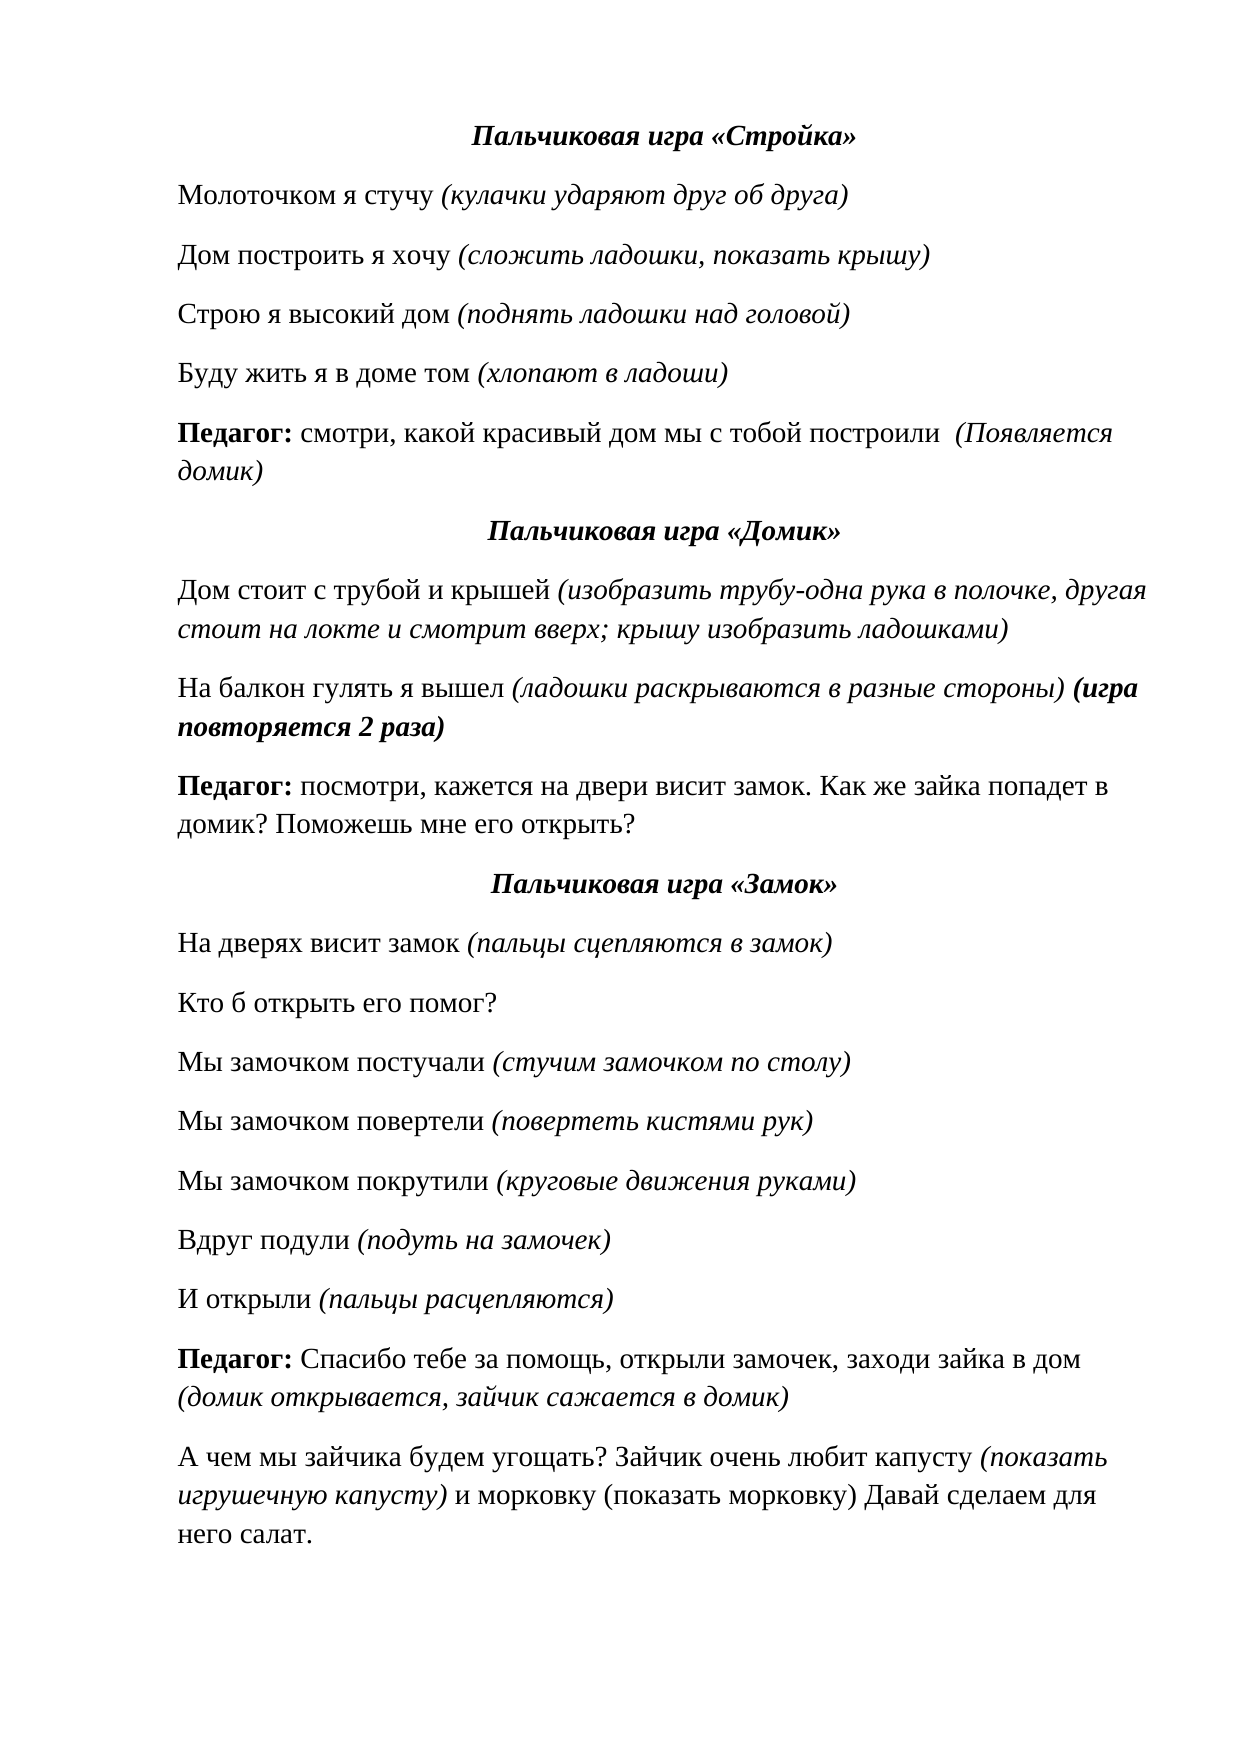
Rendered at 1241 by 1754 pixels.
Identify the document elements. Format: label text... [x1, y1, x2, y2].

text Педагог: посмотри, кажется на двери висит замок. Как же зайка попадет в домик? Поможешь мне его открыть? [177, 768, 1152, 840]
text Дом построить я хочу (сложить ладошки, показать крышу) [177, 237, 1152, 270]
text Строю я высокий дом (поднять ладошки над головой) [177, 296, 1152, 330]
text Пальчиковая игра «Домик» [177, 513, 1152, 546]
text Мы замочком повертели (повертеть кистями рук) [177, 1103, 1152, 1137]
text На балкон гулять я вышел (ладошки раскрываются в разные стороны) (игра повторяется 2 раза) [177, 670, 1152, 742]
text Мы замочком постучали (стучим замочком по столу) [177, 1044, 1152, 1078]
text Педагог: Спасибо тебе за помощь, открыли замочек, заходи зайка в дом (домик открывается, зайчик сажается в домик) [177, 1341, 1152, 1413]
text Мы замочком покрутили (круговые движения руками) [177, 1163, 1152, 1196]
text Педагог: смотри, какой красивый дом мы с тобой построили (Появляется домик) [177, 415, 1152, 487]
text Дом стоит с трубой и крышей (изобразить трубу-одна рука в полочке, другая стоит на локте и смотрит вверх; крышу изобразить ладошками) [177, 572, 1152, 644]
text А чем мы зайчика будем угощать? Зайчик очень любит капусту (показать игрушечную капусту) и морковку (показать морковку) Давай сделаем для него салат. [177, 1439, 1152, 1549]
text И открыли (пальцы расцепляются) [177, 1282, 1152, 1315]
text На дверях висит замок (пальцы сцепляются в замок) [177, 925, 1152, 959]
text Молоточком я стучу (кулачки ударяют друг об друга) [177, 177, 1152, 211]
text Буду жить я в доме том (хлопают в ладоши) [177, 356, 1152, 389]
text Кто б открыть его помог? [177, 985, 1152, 1018]
text Пальчиковая игра «Стройка» [177, 118, 1152, 152]
text Вдруг подули (подуть на замочек) [177, 1222, 1152, 1256]
text Пальчиковая игра «Замок» [177, 866, 1152, 899]
